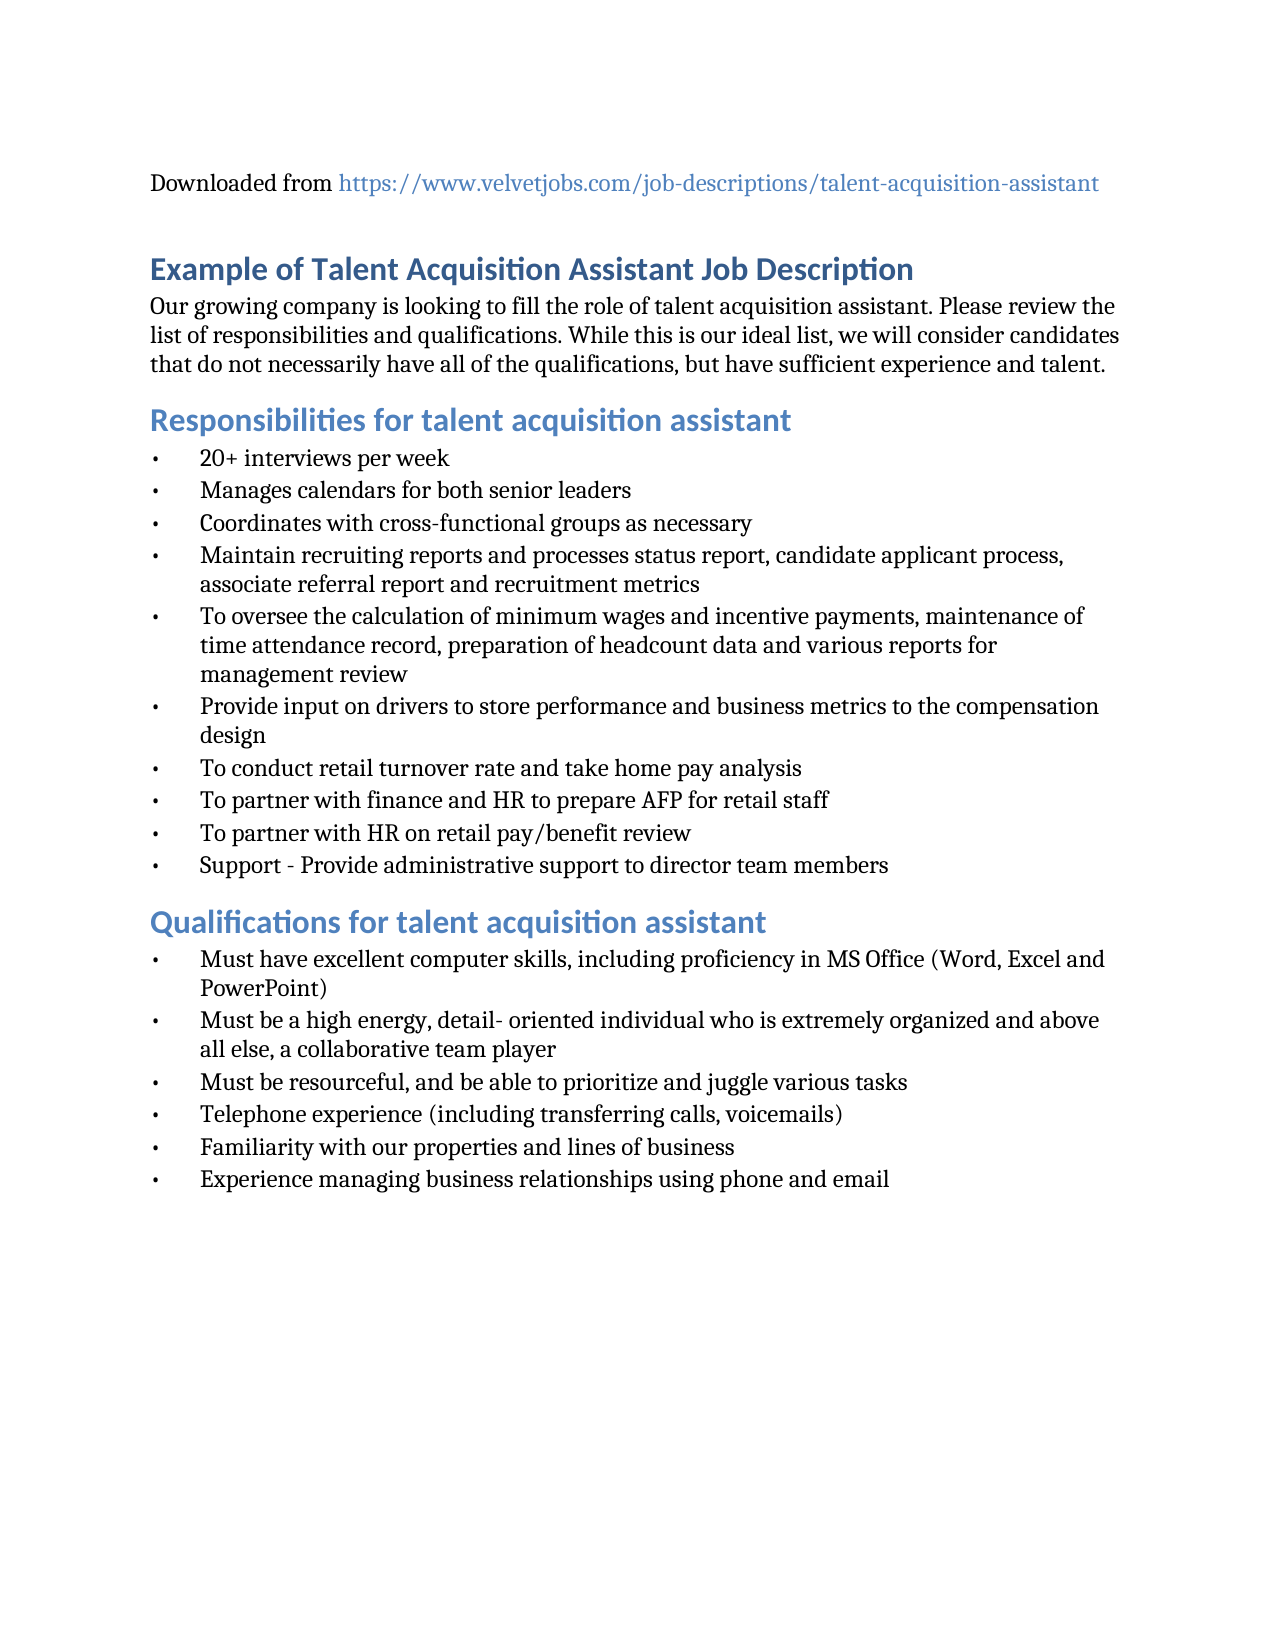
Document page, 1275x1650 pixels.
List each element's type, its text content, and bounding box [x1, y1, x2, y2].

list To oversee the calculation of minimum wages and incentive payments, maintenance of time attendance record, preparation of headcount data and various reports for management review [150, 602, 1125, 688]
list Must be resourceful, and be able to prioritize and juggle various tasks [150, 1068, 1125, 1096]
subtitle Responsibilities for talent acquisition assistant [150, 399, 1125, 440]
list Coordinates with cross-functional groups as necessary [150, 508, 1125, 537]
list Manages calendars for both senior leaders [150, 476, 1125, 505]
list Must be a high energy, detail- oriented individual who is extremely organized and above all else, a collaborative team player [150, 1006, 1125, 1064]
list Provide input on drivers to store performance and business metrics to the compensation design [150, 692, 1125, 750]
list Familiarity with our properties and lines of business [150, 1133, 1125, 1161]
list Maintain recruiting reports and processes status report, candidate applicant process, associate referral report and recruitment metrics [150, 541, 1125, 598]
subtitle Example of Talent Acquisition Assistant Job Description [150, 247, 1125, 288]
list 20+ interviews per week [150, 443, 1125, 472]
text Downloaded from https://www.velvetjobs.com/job-descriptions/talent-acquisition-assistant [150, 169, 1125, 197]
list To conduct retail turnover rate and take home pay analysis [150, 753, 1125, 782]
list To partner with finance and HR to prepare AFP for retail staff [150, 786, 1125, 815]
list Must have excellent computer skills, including proficiency in MS Office (Word, Excel and PowerPoint) [150, 945, 1125, 1003]
list Support - Provide administrative support to director team members [150, 851, 1125, 880]
text Our growing company is looking to fill the role of talent acquisition assistant. Please review the list of responsibilities and qualifications. While this is our ideal list, we will consider candidates that do not necessarily have all of the qualifications, but have sufficient experience and talent. [150, 292, 1125, 378]
subtitle Qualifications for talent acquisition assistant [150, 901, 1125, 941]
list Telephone experience (including transferring calls, voicemails) [150, 1100, 1125, 1129]
list To partner with HR on retail pay/benefit review [150, 818, 1125, 847]
list Experience managing business relationships using phone and email [150, 1165, 1125, 1194]
